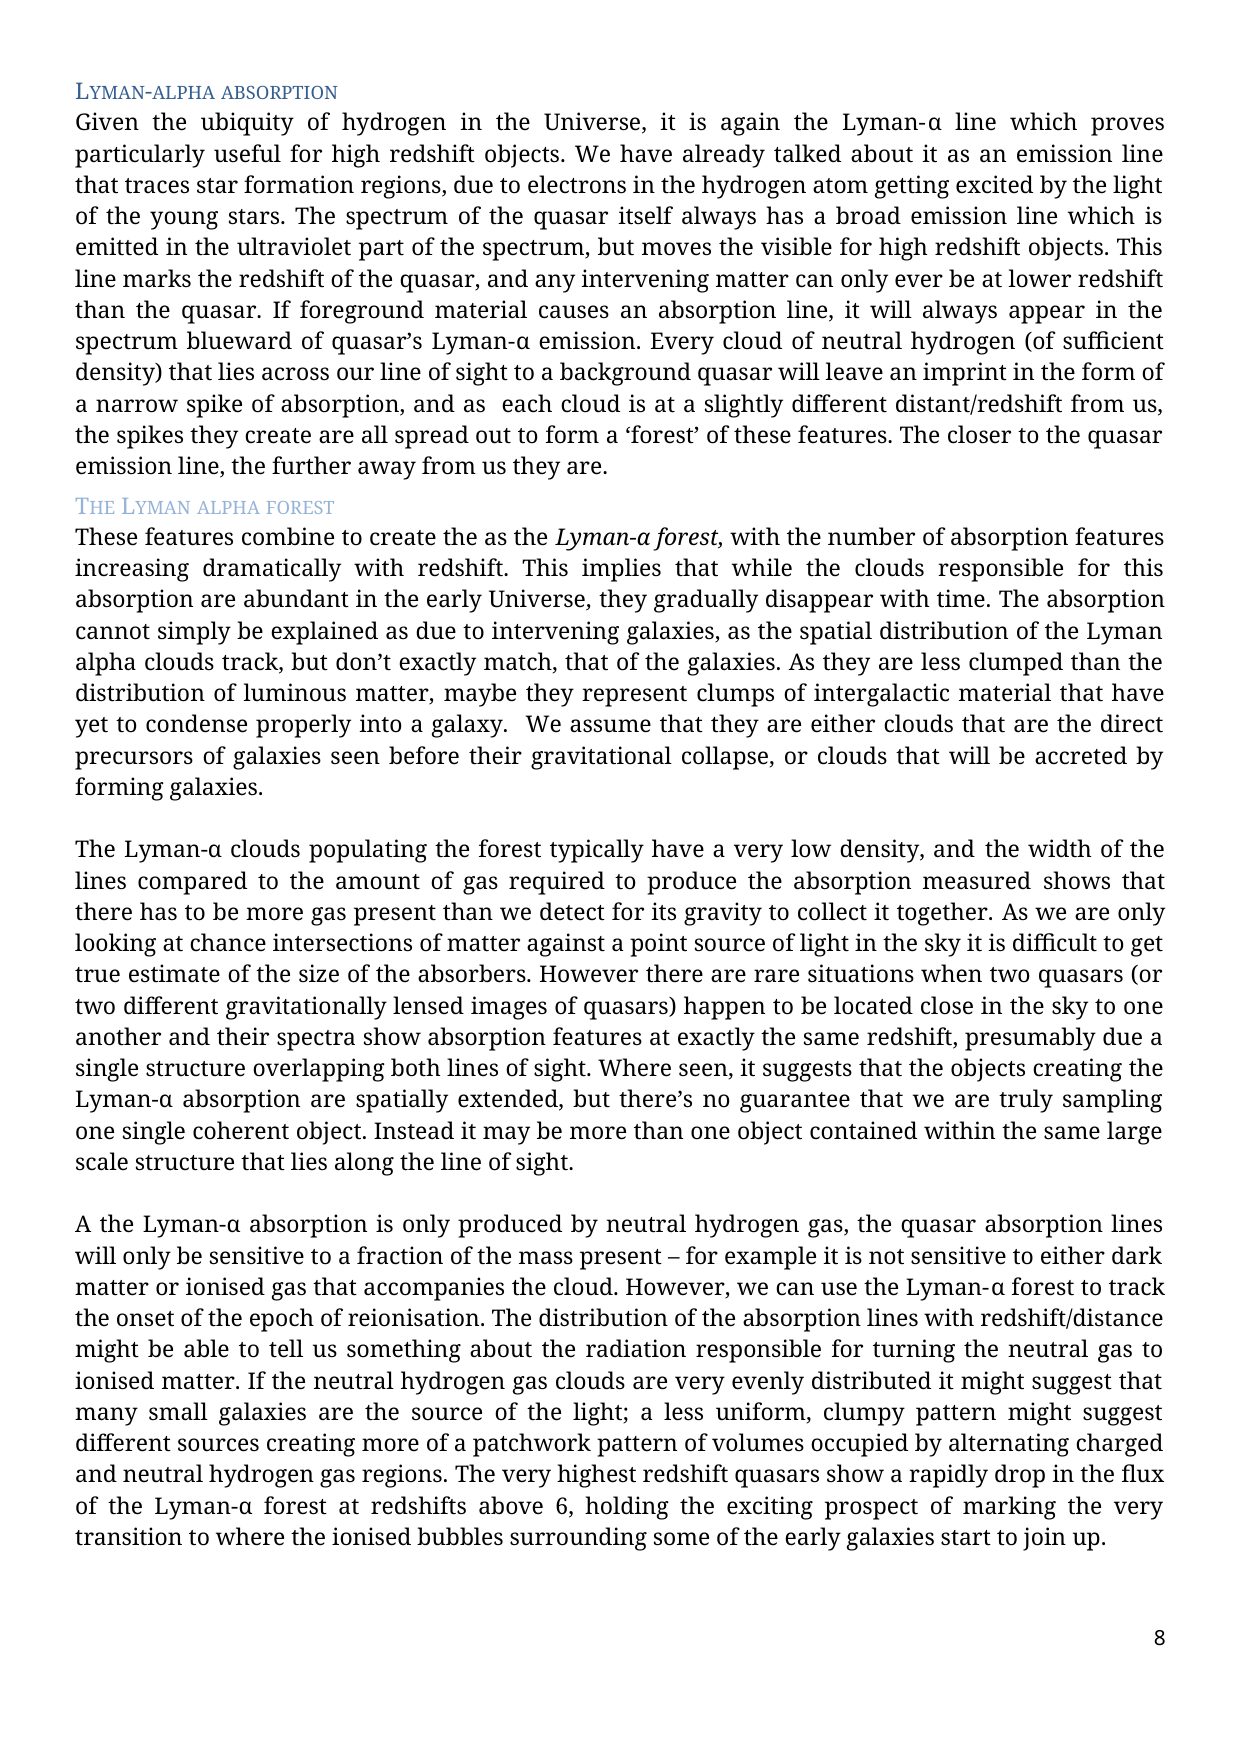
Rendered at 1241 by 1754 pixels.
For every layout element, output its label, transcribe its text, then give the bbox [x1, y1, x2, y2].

text These features combine to create the as the Lyman-α forest, with the number of absorption features increasing dramatically with redshift. This implies that while the clouds responsible for this absorption are abundant in the early Universe, they gradually disappear with time. The absorption cannot simply be explained as due to intervening galaxies, as the spatial distribution of the Lyman alpha clouds track, but don’t exactly match, that of the galaxies. As they are less clumped than the distribution of luminous matter, maybe they represent clumps of intergalactic material that have yet to condense properly into a galaxy. We assume that they are either clouds that are the direct precursors of galaxies seen before their gravitational collapse, or clouds that will be accreted by forming galaxies. [75, 521, 1165, 802]
text Given the ubiquity of hydrogen in the Universe, it is again the Lyman-α line which proves particularly useful for high redshift objects. We have already talked about it as an emission line that traces star formation regions, due to electrons in the hydrogen atom getting excited by the light of the young stars. The spectrum of the quasar itself always has a broad emission line which is emitted in the ultraviolet part of the spectrum, but moves the visible for high redshift objects. This line marks the redshift of the quasar, and any intervening matter can only ever be at lower redshift than the quasar. If foreground material causes an absorption line, it will always appear in the spectrum blueward of quasar’s Lyman-α emission. Every cloud of neutral hydrogen (of sufficient density) that lies across our line of sight to a background quasar will leave an imprint in the form of a narrow spike of absorption, and as each cloud is at a slightly different distant/redshift from us, the spikes they create are all spread out to form a ‘forest’ of these features. The closer to the quasar emission line, the further away from us they are. [75, 106, 1165, 481]
subtitle The Lyman alpha forest [75, 489, 1165, 521]
subtitle Lyman-alpha absorption [75, 75, 1165, 106]
text A the Lyman-α absorption is only produced by neutral hydrogen gas, the quasar absorption lines will only be sensitive to a fraction of the mass present – for example it is not sensitive to either dark matter or ionised gas that accompanies the cloud. However, we can use the Lyman-α forest to track the onset of the epoch of reionisation. The distribution of the absorption lines with redshift/distance might be able to tell us something about the radiation responsible for turning the neutral gas to ionised matter. If the neutral hydrogen gas clouds are very evenly distributed it might suggest that many small galaxies are the source of the light; a less uniform, clumpy pattern might suggest different sources creating more of a patchwork pattern of volumes occupied by alternating charged and neutral hydrogen gas regions. The very highest redshift quasars show a rapidly drop in the flux of the Lyman-α forest at redshifts above 6, holding the exciting prospect of marking the very transition to where the ionised bubbles surrounding some of the early galaxies start to join up. [75, 1208, 1165, 1552]
text The Lyman-α clouds populating the forest typically have a very low density, and the width of the lines compared to the amount of gas required to produce the absorption measured shows that there has to be more gas present than we detect for its gravity to collect it together. As we are only looking at chance intersections of matter against a point source of light in the sky it is difficult to get true estimate of the size of the absorbers. However there are rare situations when two quasars (or two different gravitationally lensed images of quasars) happen to be located close in the sky to one another and their spectra show absorption features at exactly the same redshift, presumably due a single structure overlapping both lines of sight. Where seen, it suggests that the objects creating the Lyman-α absorption are spatially extended, but there’s no guarantee that we are truly sampling one single coherent object. Instead it may be more than one object contained within the same large scale structure that lies along the line of sight. [75, 833, 1165, 1177]
